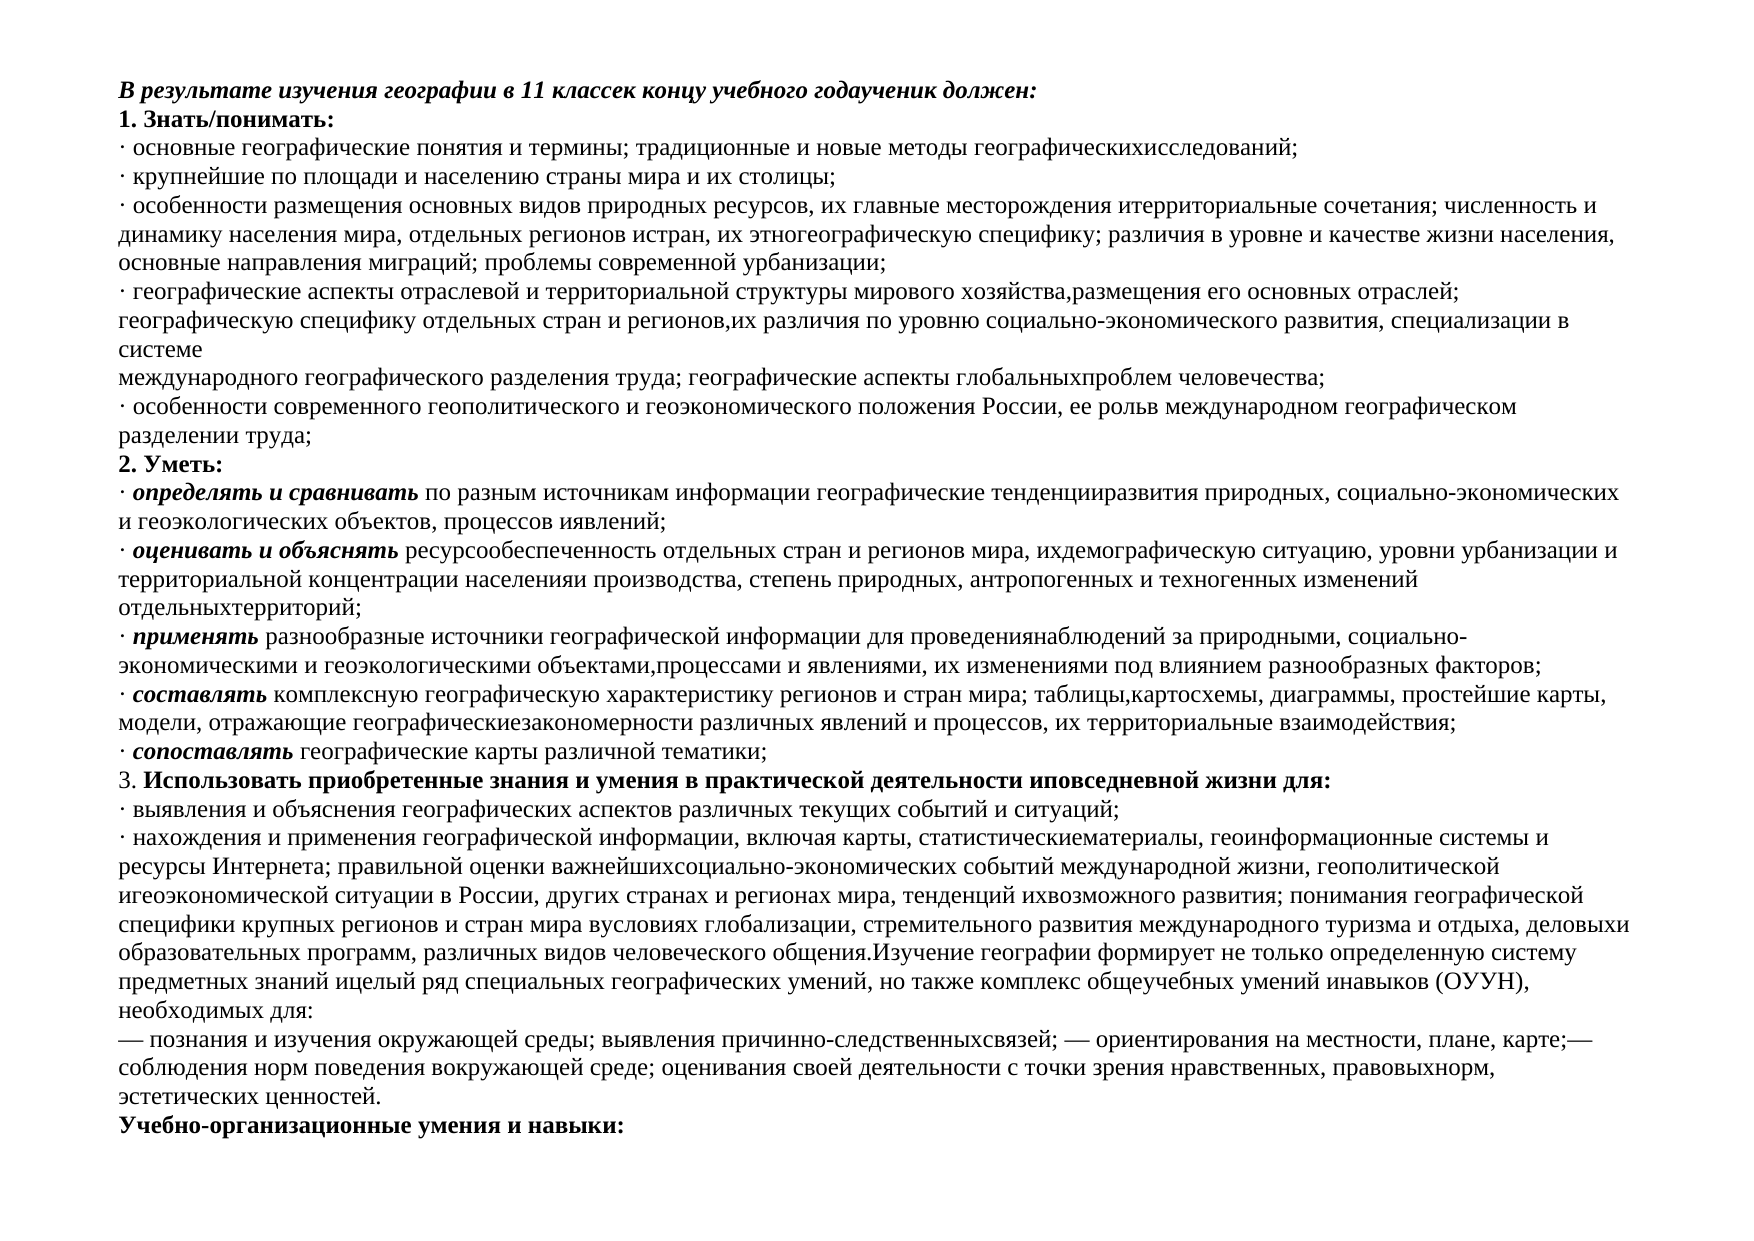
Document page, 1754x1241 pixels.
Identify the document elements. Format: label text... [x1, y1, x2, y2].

text · составлять комплексную географическую характеристику регионов и стран мира; таблицы,картосхемы, диаграммы, простейшие карты, модели, отражающие географическиезакономерности различных явлений и процессов, их территориальные взаимодействия; [118, 679, 1636, 736]
text основные направления миграций; проблемы современной урбанизации; [118, 247, 1636, 276]
text · оценивать и объяснять ресурсообеспеченность отдельных стран и регионов мира, ихдемографическую ситуацию, уровни урбанизации и территориальной концентрации населенияи производства, степень природных, антропогенных и техногенных изменений отдельныхтерриторий; [118, 535, 1636, 621]
text · географические аспекты отраслевой и территориальной структуры мирового хозяйства,размещения его основных отраслей; географическую специфику отдельных стран и регионов,их различия по уровню социально-экономического развития, специализации в системе [118, 276, 1636, 362]
text международного географического разделения труда; географические аспекты глобальныхпроблем человечества; [118, 362, 1636, 391]
text · сопоставлять географические карты различной тематики; [118, 736, 1636, 765]
text · крупнейшие по площади и населению страны мира и их столицы; [118, 161, 1636, 190]
text Учебно-организационные умения и навыки: [118, 1110, 1636, 1139]
text · особенности размещения основных видов природных ресурсов, их главные месторождения итерриториальные сочетания; численность и динамику населения мира, отдельных регионов истран, их этногеографическую специфику; различия в уровне и качестве жизни населения, [118, 190, 1636, 247]
text — познания и изучения окружающей среды; выявления причинно-следственныхсвязей; — ориентирования на местности, плане, карте;— соблюдения норм поведения вокружающей среде; оценивания своей деятельности с точки зрения нравственных, правовыхнорм, эстетических ценностей. [118, 1024, 1636, 1110]
text 1. Знать/понимать: [118, 104, 1636, 132]
text · особенности современного геополитического и геоэкономического положения России, ее рольв международном географическом разделении труда; [118, 391, 1636, 449]
text 2. Уметь: [118, 449, 1636, 477]
text · определять и сравнивать по разным источникам информации географические тенденцииразвития природных, социально-экономических и геоэкологических объектов, процессов иявлений; [118, 477, 1636, 535]
text В результате изучения географии в 11 классек концу учебного годаученик должен: [118, 75, 1636, 104]
text 3. Использовать приобретенные знания и умения в практической деятельности иповседневной жизни для: [118, 765, 1636, 794]
text · выявления и объяснения географических аспектов различных текущих событий и ситуаций; [118, 794, 1636, 822]
text · применять разнообразные источники географической информации для проведениянаблюдений за природными, социально- экономическими и геоэкологическими объектами,процессами и явлениями, их изменениями под влиянием разнообразных факторов; [118, 621, 1636, 679]
text · основные географические понятия и термины; традиционные и новые методы географическихисследований; [118, 132, 1636, 161]
text · нахождения и применения географической информации, включая карты, статистическиематериалы, геоинформационные системы и ресурсы Интернета; правильной оценки важнейшихсоциально-экономических событий международной жизни, геополитической игеоэкономической ситуации в России, других странах и регионах мира, тенденций ихвозможного развития; понимания географической специфики крупных регионов и стран мира вусловиях глобализации, стремительного развития международного туризма и отдыха, деловыхи образовательных программ, различных видов человеческого общения.Изучение географии формирует не только определенную систему предметных знаний ицелый ряд специальных географических умений, но также комплекс общеучебных умений инавыков (ОУУН), необходимых для: [118, 822, 1636, 1024]
